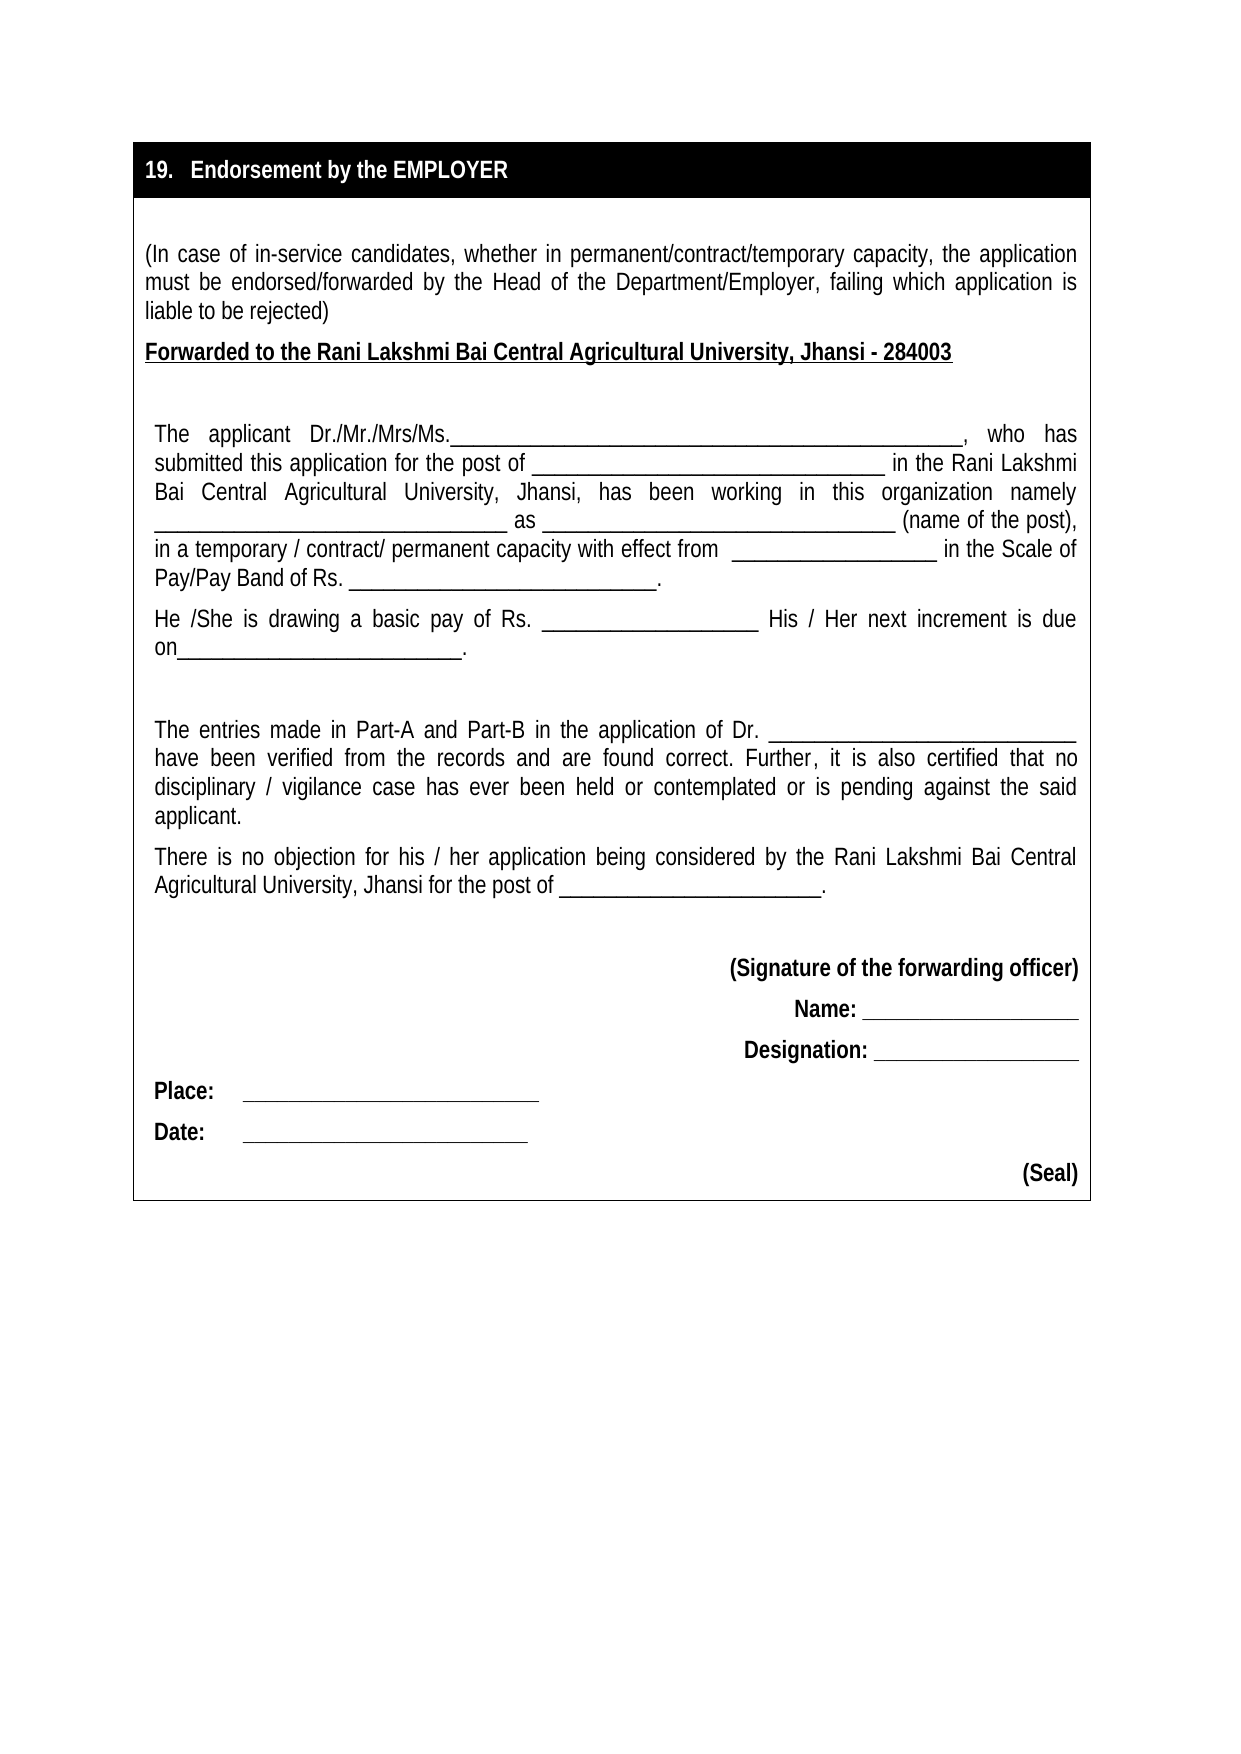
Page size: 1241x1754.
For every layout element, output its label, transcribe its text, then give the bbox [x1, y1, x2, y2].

table_cell 19. Endorsement by the EMPLOYER [134, 143, 1090, 196]
table_cell (In case of in-service candidates, whether in permanent/contract/temporary capacity, the application must be endorsed/forwarded by the Head of the Department/Employer, failing which application is liable to be rejected) Forwarded to the Rani Lakshmi Bai Central Agricultural University, Jhansi - 284003 The applicant Dr./Mr./Mrs/Ms._____________________________________________, who has submitted this application for the post of _______________________________ in the Rani Lakshmi Bai Central Agricultural University, Jhansi, has been working in this organization namely _______________________________ as _______________________________ (name of the post), in a temporary / contract/ permanent capacity with effect from __________________ in the Scale of Pay/Pay Band of Rs. ___________________________. He /She is drawing a basic pay of Rs. ___________________ His / Her next increment is due on_________________________. The entries made in Part-A and Part-B in the application of Dr. ___________________________ have been verified from the records and are found correct. Further, it is also certified that no disciplinary / vigilance case has ever been held or contemplated or is pending against the said applicant. There is no objection for his / her application being considered by the Rani Lakshmi Bai Central Agricultural University, Jhansi for the post of _______________________. (Signature of the forwarding officer) Name: ___________________ Designation: __________________ Place: __________________________ Date: _________________________ (Seal) [134, 198, 1090, 1199]
